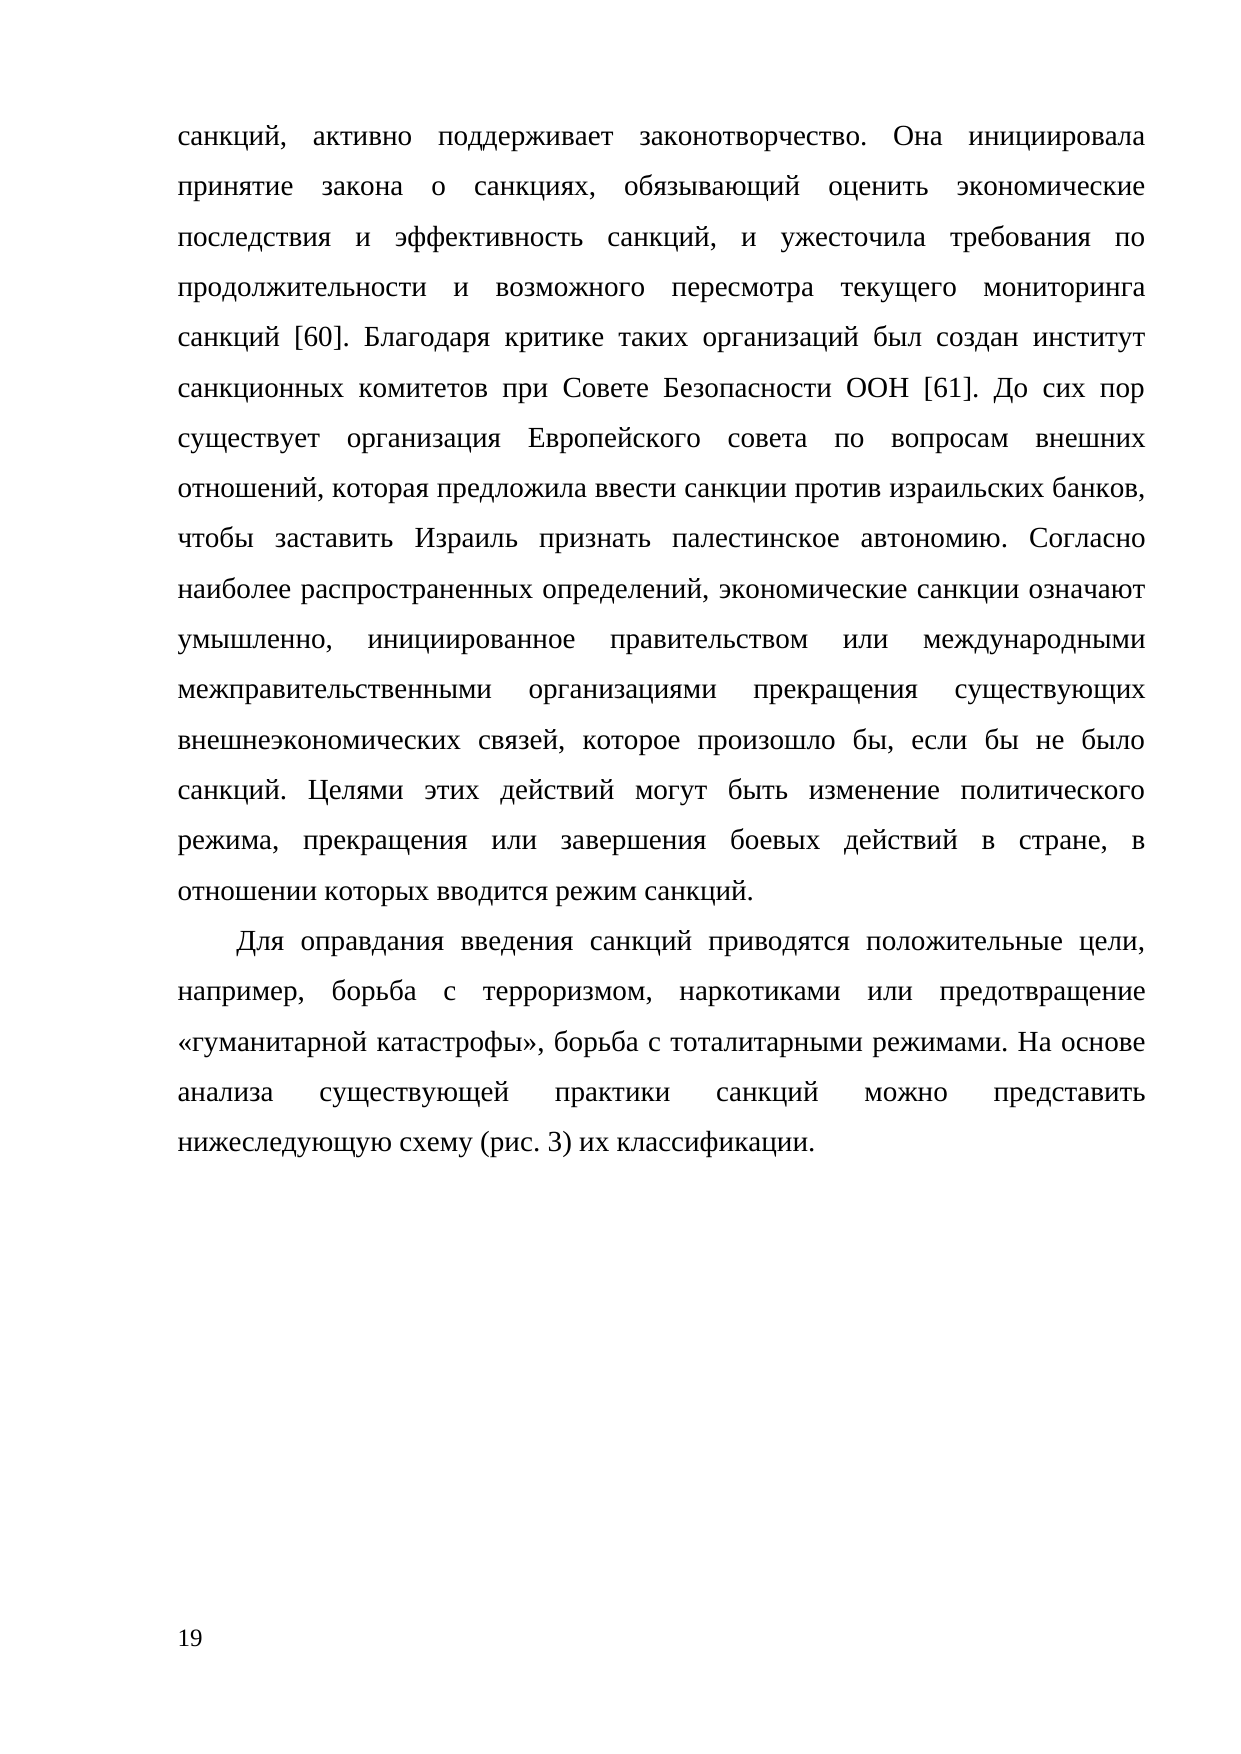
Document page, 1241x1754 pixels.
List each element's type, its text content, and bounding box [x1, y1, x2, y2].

text Для оправдания введения санкций приводятся положительные цели, например, борьба с терроризмом, наркотиками или предотвращение «гуманитарной катастрофы», борьба с тоталитарными режимами. На основе анализа существующей практики санкций можно представить нижеследующую схему (рис. 3) их классификации. [177, 923, 1146, 1158]
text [177, 118, 1146, 906]
